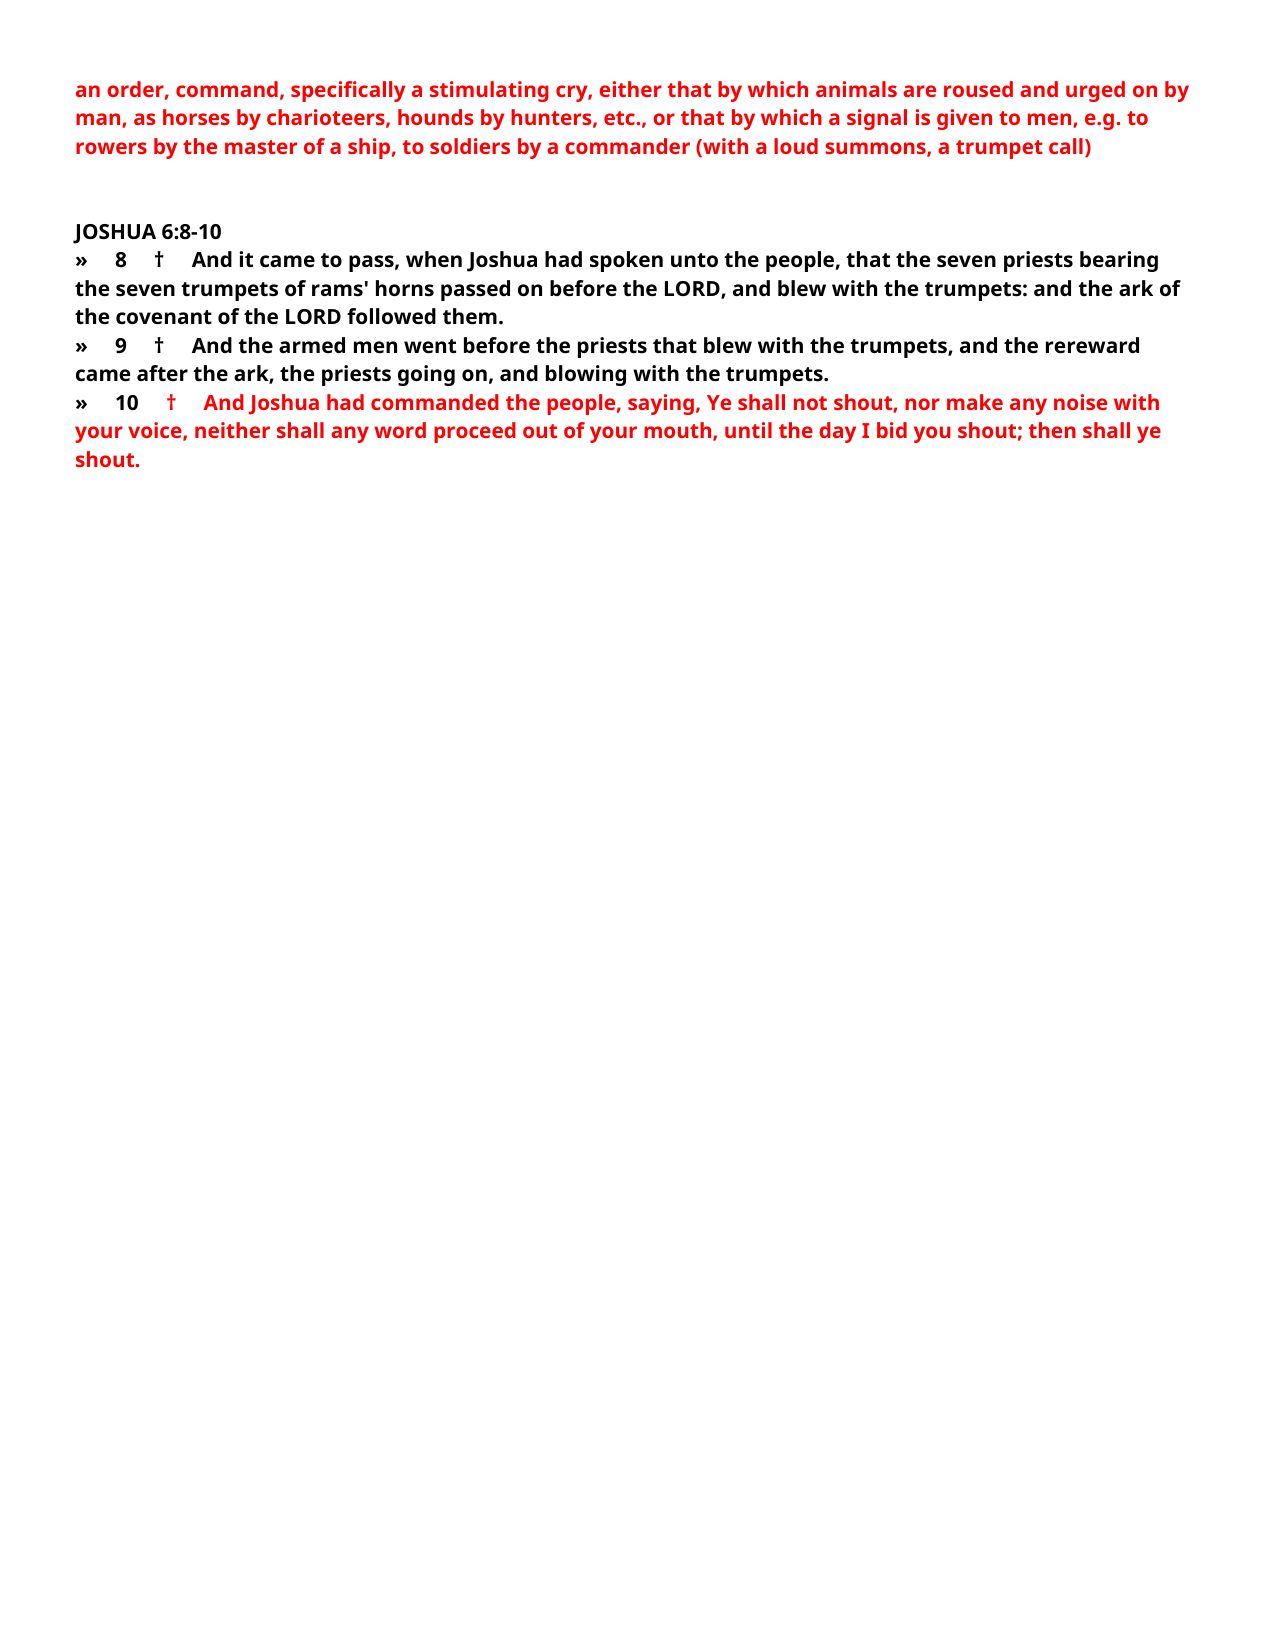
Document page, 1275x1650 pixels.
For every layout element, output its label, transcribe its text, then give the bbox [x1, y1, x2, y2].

text » 8 † And it came to pass, when Joshua had spoken unto the people, that the seven priests bearing the seven trumpets of rams' horns passed on before the LORD, and blew with the trumpets: and the ark of the covenant of the LORD followed them. [75, 246, 1200, 331]
text » 9 † And the armed men went before the priests that blew with the trumpets, and the rereward came after the ark, the priests going on, and blowing with the trumpets. [75, 331, 1200, 388]
text » 10 † And Joshua had commanded the people, saying, Ye shall not shout, nor make any noise with your voice, neither shall any word proceed out of your mouth, until the day I bid you shout; then shall ye shout. [75, 388, 1200, 473]
text an order, command, specifically a stimulating cry, either that by which animals are roused and urged on by man, as horses by charioteers, hounds by hunters, etc., or that by which a signal is given to men, e.g. to rowers by the master of a ship, to soldiers by a commander (with a loud summons, a trumpet call) [75, 75, 1200, 160]
text JOSHUA 6:8-10 [75, 217, 1200, 246]
